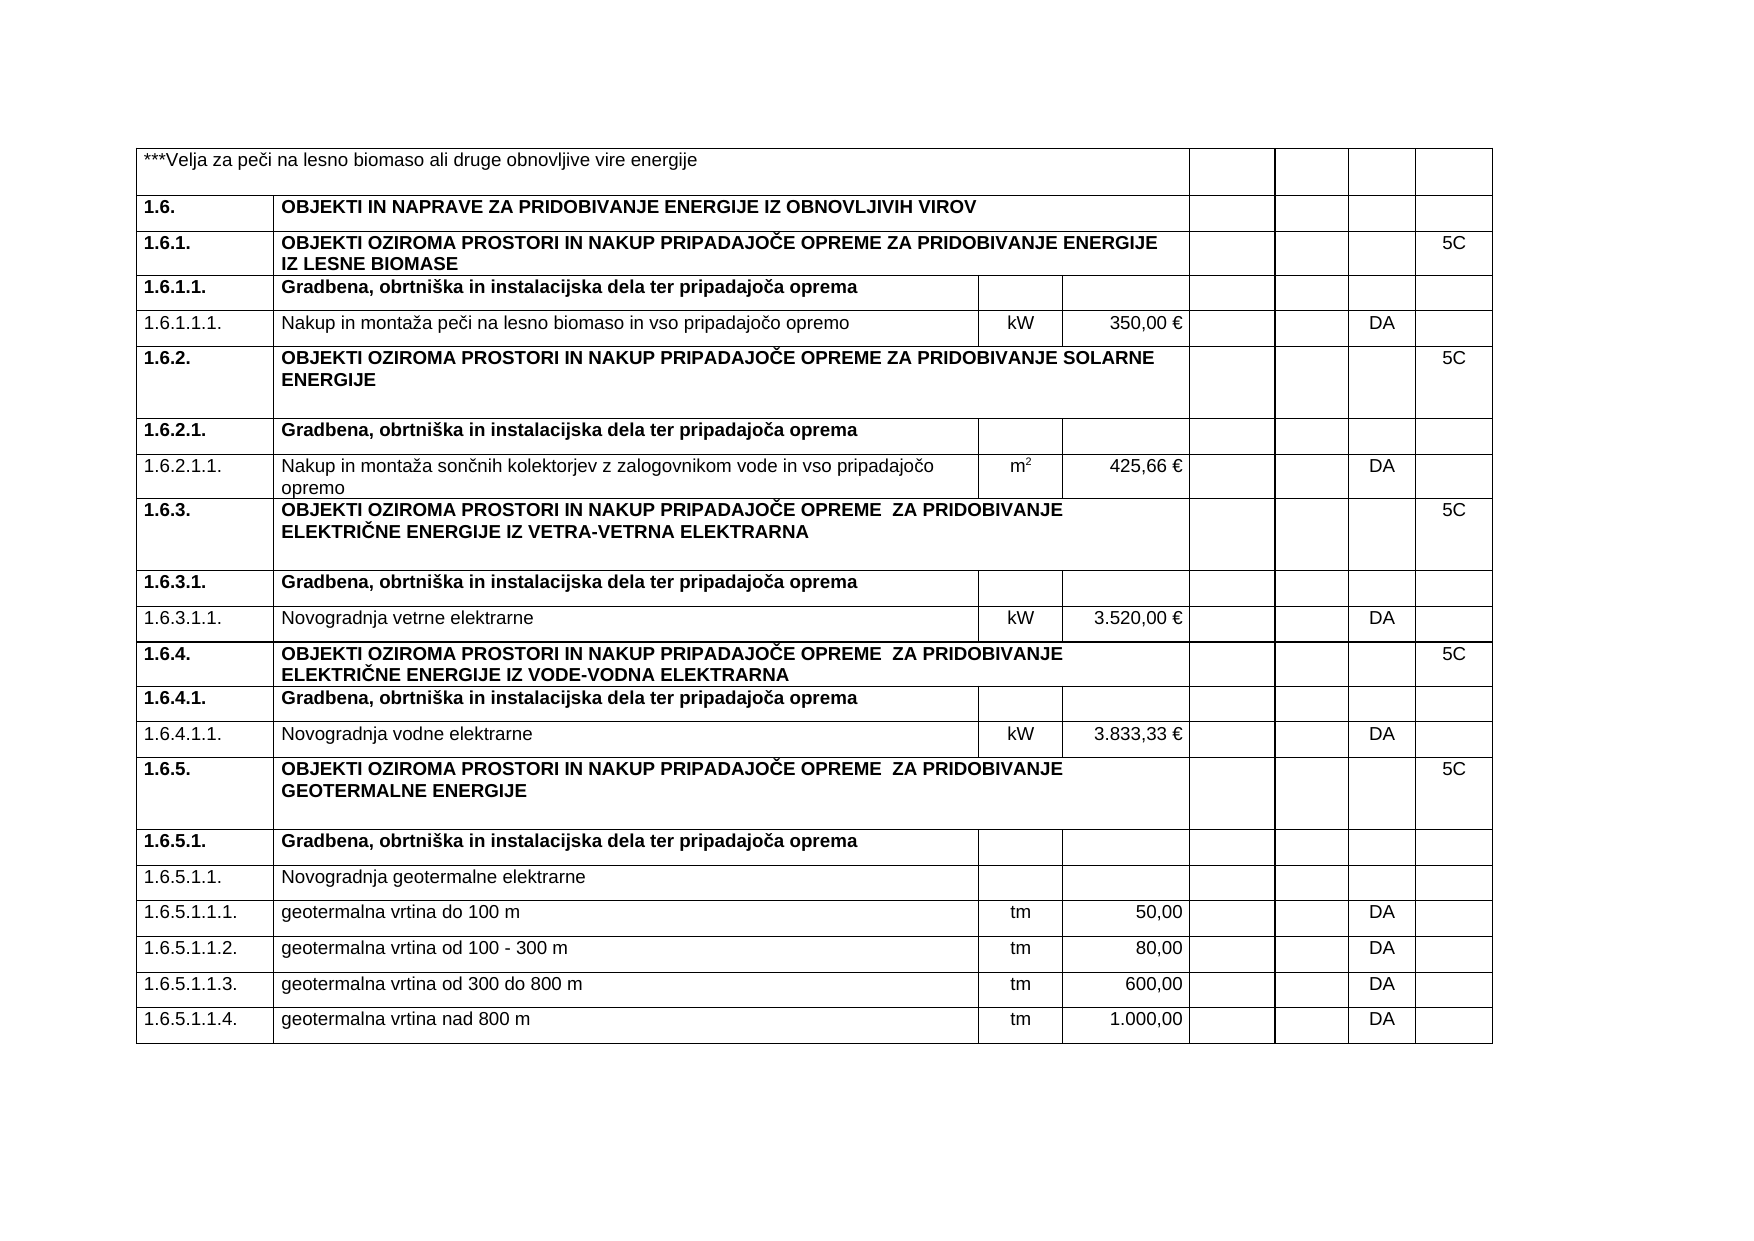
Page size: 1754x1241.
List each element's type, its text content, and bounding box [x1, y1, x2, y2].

table_cell [1190, 232, 1274, 275]
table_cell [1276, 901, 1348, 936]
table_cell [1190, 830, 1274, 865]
table_cell [1276, 149, 1348, 195]
table_cell 1.6.1.1. [137, 276, 273, 310]
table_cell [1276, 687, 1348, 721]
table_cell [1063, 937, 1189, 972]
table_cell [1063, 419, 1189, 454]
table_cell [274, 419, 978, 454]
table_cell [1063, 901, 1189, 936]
table_cell [1416, 149, 1492, 195]
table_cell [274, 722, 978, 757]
table_cell 1.6.1. [137, 232, 273, 275]
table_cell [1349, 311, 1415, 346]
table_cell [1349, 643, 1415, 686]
table_cell [1276, 196, 1348, 231]
table_cell ***Velja za peči na lesno biomaso ali druge obnovljive vire energije [137, 149, 1189, 195]
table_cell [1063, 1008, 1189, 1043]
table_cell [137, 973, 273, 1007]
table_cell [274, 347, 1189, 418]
table_cell [1276, 276, 1348, 310]
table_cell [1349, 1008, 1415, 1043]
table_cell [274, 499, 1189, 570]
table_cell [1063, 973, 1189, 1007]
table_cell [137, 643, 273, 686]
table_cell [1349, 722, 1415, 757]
table_cell [1063, 276, 1189, 310]
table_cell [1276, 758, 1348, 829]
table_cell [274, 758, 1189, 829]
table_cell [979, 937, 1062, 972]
table_cell OBJEKTI IN NAPRAVE ZA PRIDOBIVANJE ENERGIJE IZ OBNOVLJIVIH VIROV [274, 196, 1189, 231]
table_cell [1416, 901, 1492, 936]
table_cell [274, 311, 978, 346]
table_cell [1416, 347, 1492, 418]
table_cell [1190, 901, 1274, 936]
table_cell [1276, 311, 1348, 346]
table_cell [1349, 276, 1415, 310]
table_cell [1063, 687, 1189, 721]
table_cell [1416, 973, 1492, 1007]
table_cell 5C [1416, 232, 1492, 275]
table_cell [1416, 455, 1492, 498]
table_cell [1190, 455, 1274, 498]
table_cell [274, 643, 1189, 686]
table_cell OBJEKTI OZIROMA PROSTORI IN NAKUP PRIPADAJOČE OPREME ZA PRIDOBIVANJE ENERGIJE IZ LESNE BIOMASE [274, 232, 1189, 275]
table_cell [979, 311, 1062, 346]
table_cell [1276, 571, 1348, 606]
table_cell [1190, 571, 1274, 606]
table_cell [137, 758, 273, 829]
table_cell [1349, 232, 1415, 275]
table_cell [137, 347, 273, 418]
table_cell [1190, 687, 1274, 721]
table_cell [1190, 276, 1274, 310]
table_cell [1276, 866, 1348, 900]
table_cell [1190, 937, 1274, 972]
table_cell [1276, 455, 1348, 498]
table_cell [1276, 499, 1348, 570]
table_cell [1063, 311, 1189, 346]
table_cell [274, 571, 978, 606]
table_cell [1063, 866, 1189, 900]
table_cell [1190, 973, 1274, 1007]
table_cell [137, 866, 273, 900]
table_cell [1416, 196, 1492, 231]
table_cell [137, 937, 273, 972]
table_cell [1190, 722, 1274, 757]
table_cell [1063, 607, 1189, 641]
table_cell 1.6. [137, 196, 273, 231]
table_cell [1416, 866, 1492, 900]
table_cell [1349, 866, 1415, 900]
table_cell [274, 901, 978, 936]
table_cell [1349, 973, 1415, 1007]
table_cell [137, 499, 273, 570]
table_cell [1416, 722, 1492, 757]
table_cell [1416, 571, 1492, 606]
table_cell [1349, 196, 1415, 231]
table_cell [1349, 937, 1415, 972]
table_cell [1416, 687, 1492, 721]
table_cell [1190, 149, 1274, 195]
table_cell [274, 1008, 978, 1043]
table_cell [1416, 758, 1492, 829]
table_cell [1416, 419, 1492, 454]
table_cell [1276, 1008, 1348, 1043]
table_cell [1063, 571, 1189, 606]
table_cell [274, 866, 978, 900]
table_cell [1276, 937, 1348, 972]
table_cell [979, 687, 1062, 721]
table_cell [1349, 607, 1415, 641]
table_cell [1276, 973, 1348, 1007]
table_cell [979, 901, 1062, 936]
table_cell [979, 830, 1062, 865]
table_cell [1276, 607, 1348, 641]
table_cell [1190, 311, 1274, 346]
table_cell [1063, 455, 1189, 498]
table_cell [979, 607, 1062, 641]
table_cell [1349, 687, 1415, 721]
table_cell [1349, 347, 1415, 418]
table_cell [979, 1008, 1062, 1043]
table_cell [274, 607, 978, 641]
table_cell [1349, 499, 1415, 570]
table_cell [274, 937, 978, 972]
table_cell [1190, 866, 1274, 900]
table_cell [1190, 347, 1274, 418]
table_cell [1276, 232, 1348, 275]
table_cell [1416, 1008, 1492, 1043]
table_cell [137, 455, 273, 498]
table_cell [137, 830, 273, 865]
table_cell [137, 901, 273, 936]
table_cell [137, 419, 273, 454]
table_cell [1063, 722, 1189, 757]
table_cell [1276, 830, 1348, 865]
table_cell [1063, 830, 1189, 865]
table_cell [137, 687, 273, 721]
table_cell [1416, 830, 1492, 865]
table_cell [1349, 149, 1415, 195]
table_cell Gradbena, obrtniška in instalacijska dela ter pripadajoča oprema [274, 276, 978, 310]
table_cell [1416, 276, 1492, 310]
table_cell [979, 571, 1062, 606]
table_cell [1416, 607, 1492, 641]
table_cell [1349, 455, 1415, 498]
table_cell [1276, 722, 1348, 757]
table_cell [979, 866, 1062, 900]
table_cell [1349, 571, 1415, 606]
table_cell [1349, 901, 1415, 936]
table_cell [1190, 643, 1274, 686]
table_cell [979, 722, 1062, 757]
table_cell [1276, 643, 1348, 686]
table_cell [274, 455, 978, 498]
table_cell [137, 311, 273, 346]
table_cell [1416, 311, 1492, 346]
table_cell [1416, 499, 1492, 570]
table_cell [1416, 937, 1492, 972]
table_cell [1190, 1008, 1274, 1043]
table_cell [979, 276, 1062, 310]
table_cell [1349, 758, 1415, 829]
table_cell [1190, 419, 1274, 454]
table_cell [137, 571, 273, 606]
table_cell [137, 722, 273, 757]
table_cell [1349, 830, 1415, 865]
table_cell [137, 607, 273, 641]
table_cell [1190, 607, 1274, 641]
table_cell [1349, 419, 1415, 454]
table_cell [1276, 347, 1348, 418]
table_cell [1190, 196, 1274, 231]
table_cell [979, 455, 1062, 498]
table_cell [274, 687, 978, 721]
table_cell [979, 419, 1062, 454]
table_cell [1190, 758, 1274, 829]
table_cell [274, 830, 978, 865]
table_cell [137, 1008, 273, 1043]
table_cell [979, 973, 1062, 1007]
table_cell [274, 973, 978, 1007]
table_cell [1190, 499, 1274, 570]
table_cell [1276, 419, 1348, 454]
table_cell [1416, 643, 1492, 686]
